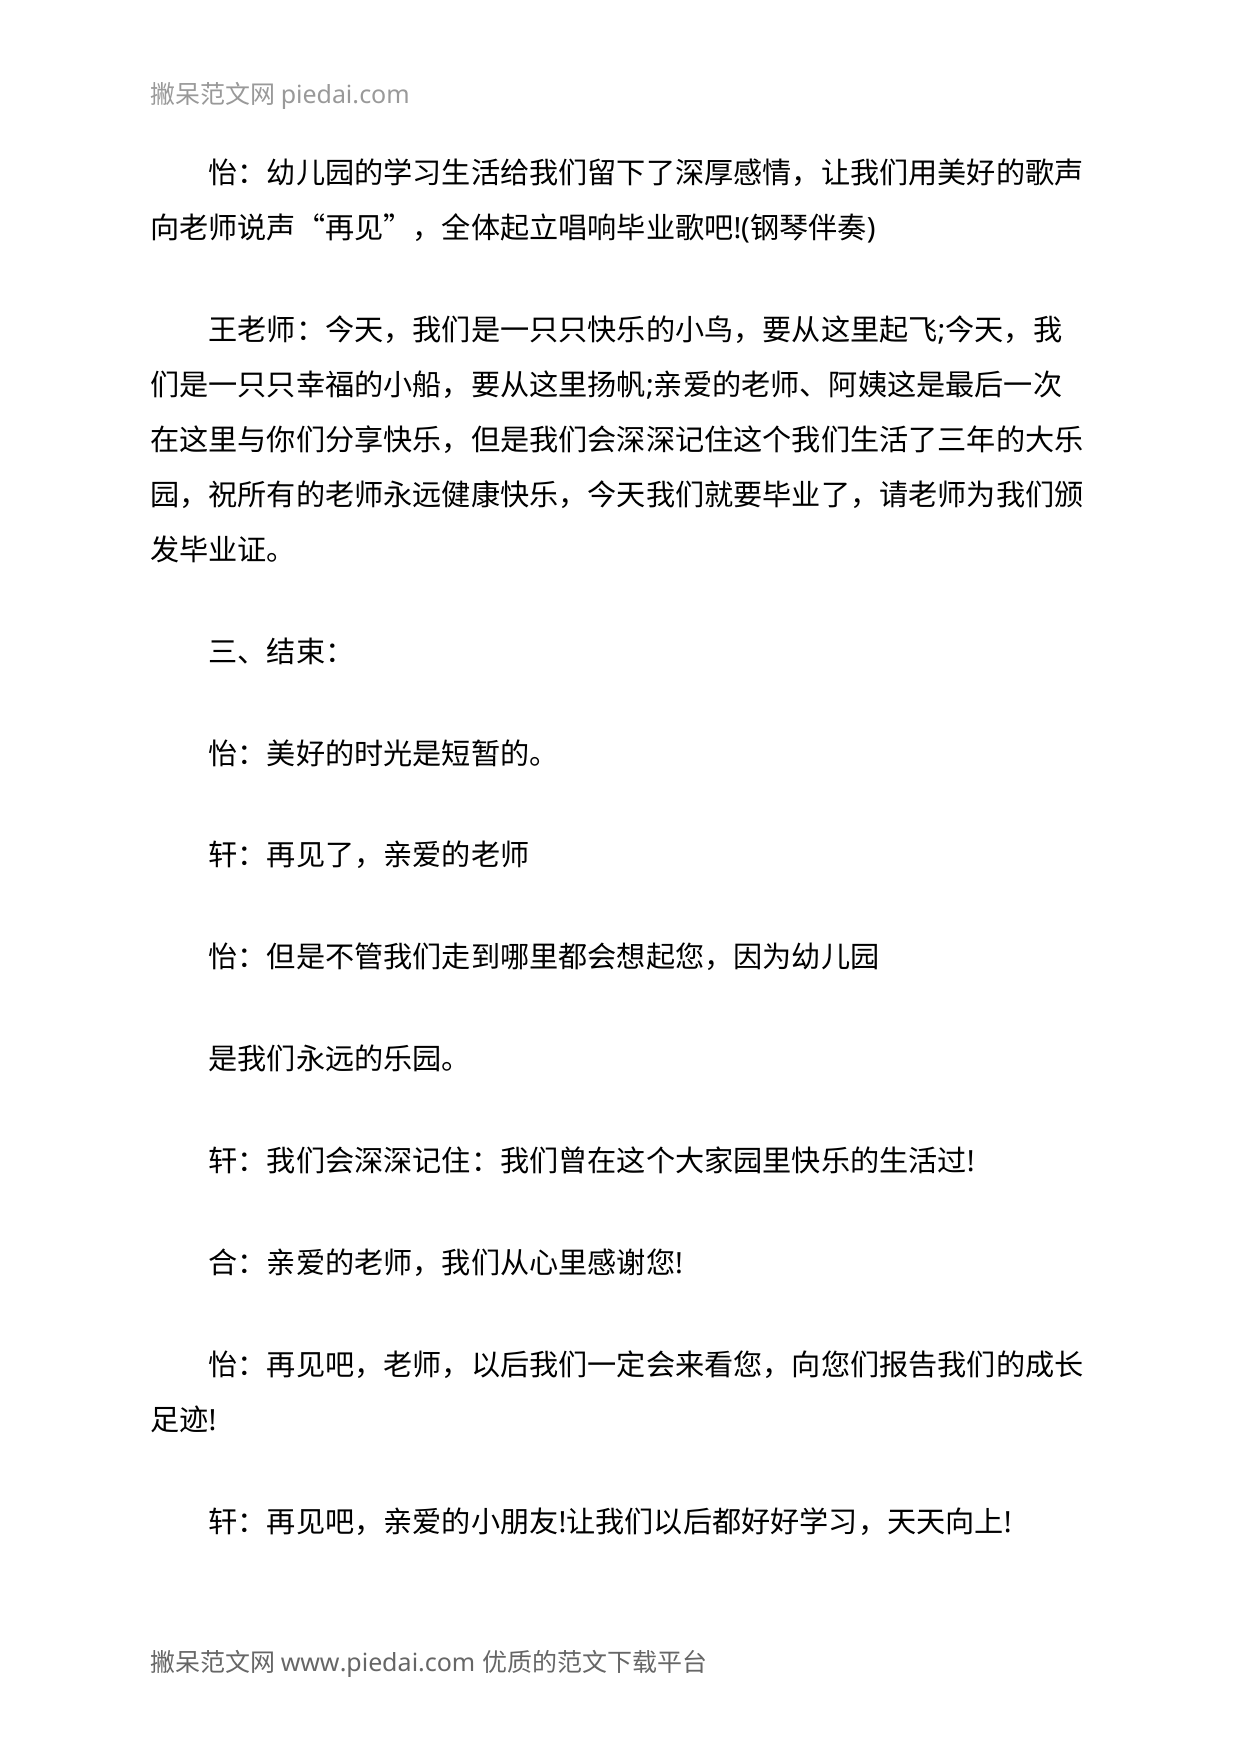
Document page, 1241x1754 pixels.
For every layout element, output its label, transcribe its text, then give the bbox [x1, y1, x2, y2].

text 怡：美好的时光是短暂的。 [150, 730, 1090, 772]
text 轩：再见吧，亲爱的小朋友!让我们以后都好好学习，天天向上! [150, 1498, 1090, 1541]
text 轩：再见了，亲爱的老师 [150, 832, 1090, 874]
text 三、结束： [150, 628, 1090, 671]
text 王老师：今天，我们是一只只快乐的小鸟，要从这里起飞;今天，我们是一只只幸福的小船，要从这里扬帆;亲爱的老师、阿姨这是最后一次在这里与你们分享快乐，但是我们会深深记住这个我们生活了三年的大乐园，祝所有的老师永远健康快乐，今天我们就要毕业了，请老师为我们颁发毕业证。 [150, 307, 1090, 569]
text 怡：幼儿园的学习生活给我们留下了深厚感情，让我们用美好的歌声向老师说声“再见”，全体起立唱响毕业歌吧!(钢琴伴奏) [150, 150, 1090, 247]
text 轩：我们会深深记住：我们曾在这个大家园里快乐的生活过! [150, 1137, 1090, 1180]
text 怡：但是不管我们走到哪里都会想起您，因为幼儿园 [150, 934, 1090, 976]
text 怡：再见吧，老师，以后我们一定会来看您，向您们报告我们的成长足迹! [150, 1341, 1090, 1438]
text 合：亲爱的老师，我们从心里感谢您! [150, 1239, 1090, 1282]
text 是我们永远的乐园。 [150, 1036, 1090, 1078]
